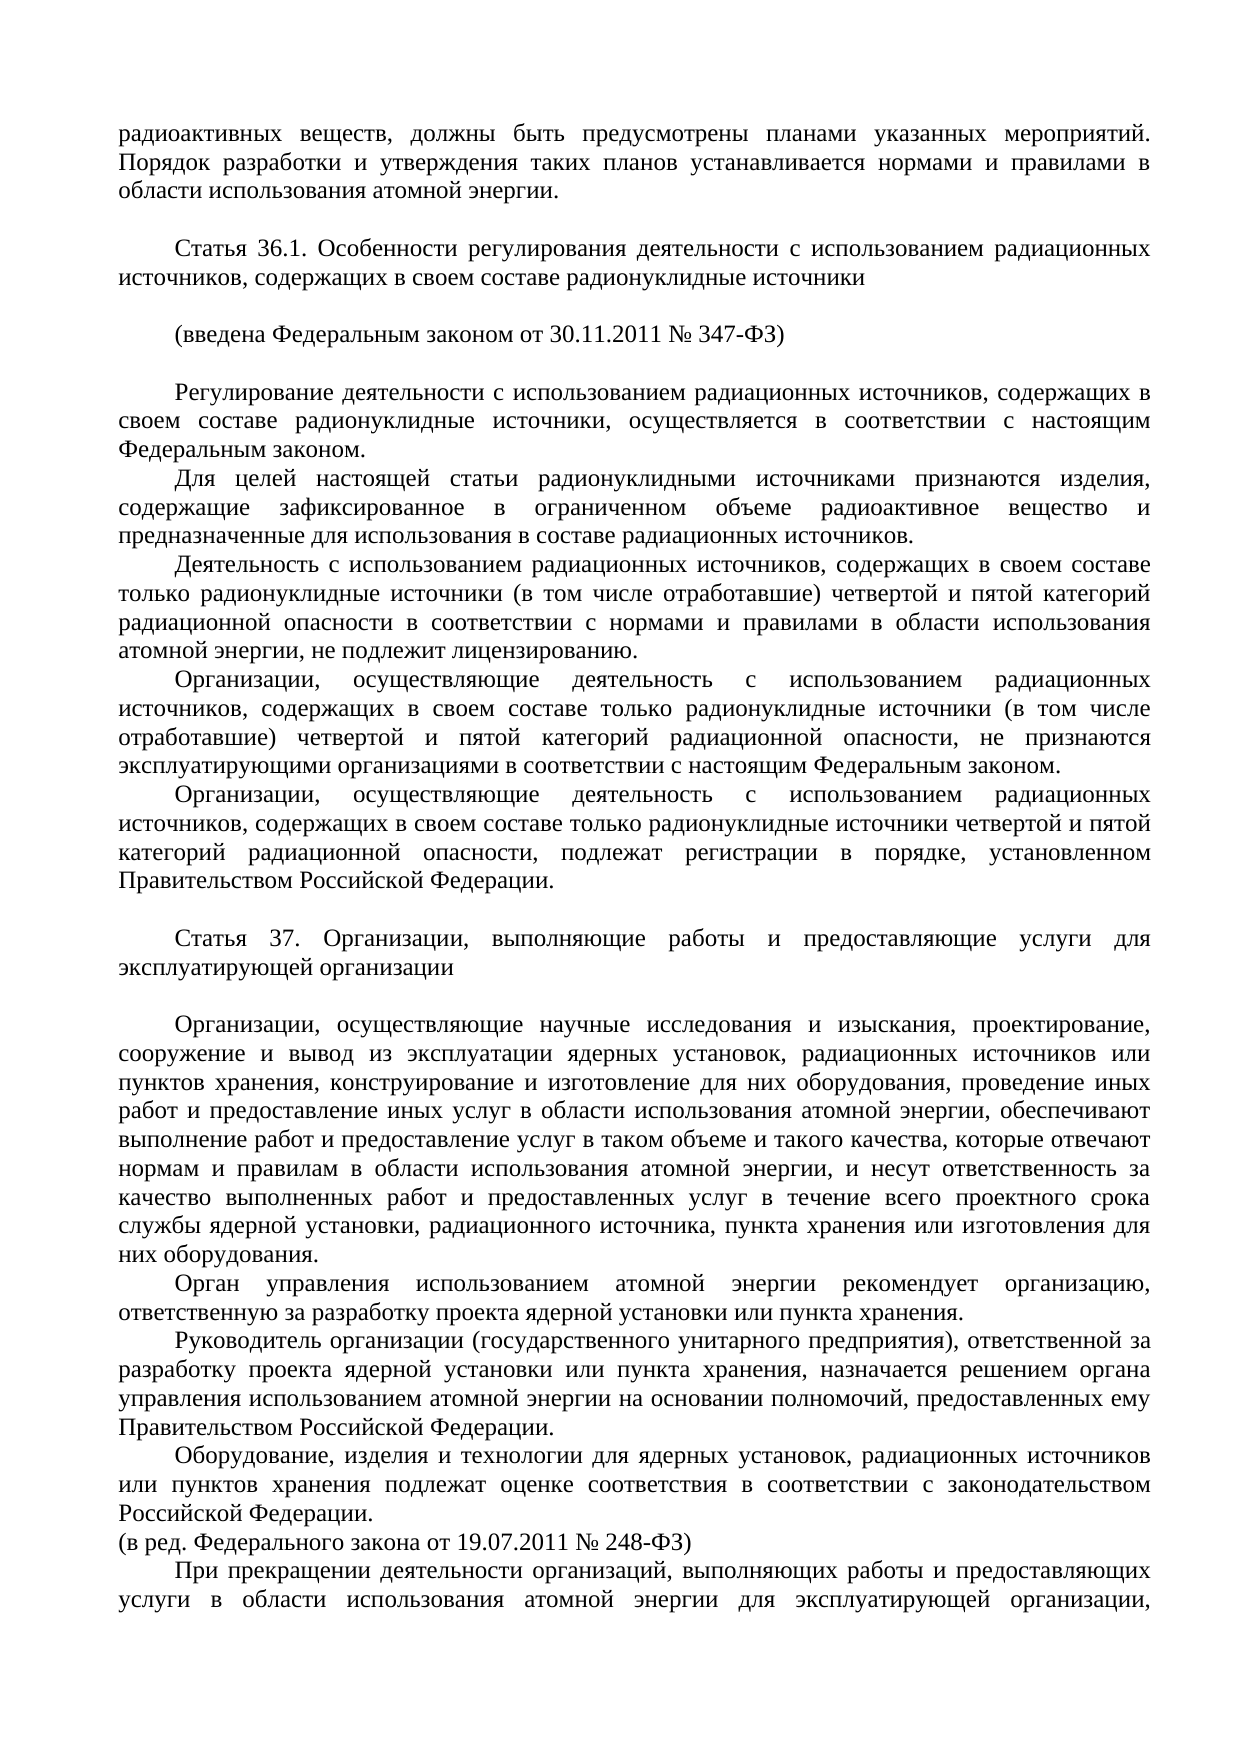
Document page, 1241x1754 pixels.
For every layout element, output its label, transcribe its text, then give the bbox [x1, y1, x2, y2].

text Статья 36.1. Особенности регулирования деятельности с использованием радиационных источников, содержащих в своем составе радионуклидные источники [118, 233, 1152, 291]
text Организации, осуществляющие деятельность с использованием радиационных источников, содержащих в своем составе только радионуклидные источники (в том числе отработавшие) четвертой и пятой категорий радиационной опасности, не признаются эксплуатирующими организациями в соответствии с настоящим Федеральным законом. [118, 664, 1152, 779]
text Регулирование деятельности с использованием радиационных источников, содержащих в своем составе радионуклидные источники, осуществляется в соответствии с настоящим Федеральным законом. [118, 377, 1152, 463]
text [118, 118, 1152, 204]
text Деятельность с использованием радиационных источников, содержащих в своем составе только радионуклидные источники (в том числе отработавшие) четвертой и пятой категорий радиационной опасности в соответствии с нормами и правилами в области использования атомной энергии, не подлежит лицензированию. [118, 549, 1152, 664]
text Оборудование, изделия и технологии для ядерных установок, радиационных источников или пунктов хранения подлежат оценке соответствия в соответствии с законодательством Российской Федерации. [118, 1441, 1152, 1527]
text Организации, осуществляющие научные исследования и изыскания, проектирование, сооружение и вывод из эксплуатации ядерных установок, радиационных источников или пунктов хранения, конструирование и изготовление для них оборудования, проведение иных работ и предоставление иных услуг в области использования атомной энергии, обеспечивают выполнение работ и предоставление услуг в таком объеме и такого качества, которые отвечают нормам и правилам в области использования атомной энергии, и несут ответственность за качество выполненных работ и предоставленных услуг в течение всего проектного срока службы ядерной установки, радиационного источника, пункта хранения или изготовления для них оборудования. [118, 1009, 1152, 1268]
text Руководитель организации (государственного унитарного предприятия), ответственной за разработку проекта ядерной установки или пункта хранения, назначается решением органа управления использованием атомной энергии на основании полномочий, предоставленных ему Правительством Российской Федерации. [118, 1326, 1152, 1441]
text Орган управления использованием атомной энергии рекомендует организацию, ответственную за разработку проекта ядерной установки или пункта хранения. [118, 1268, 1152, 1326]
text (в ред. Федерального закона от 19.07.2011 № 248-ФЗ) [118, 1527, 1152, 1556]
text (введена Федеральным законом от 30.11.2011 № 347-ФЗ) [118, 319, 1152, 348]
text Статья 37. Организации, выполняющие работы и предоставляющие услуги для эксплуатирующей организации [118, 923, 1152, 981]
text Организации, осуществляющие деятельность с использованием радиационных источников, содержащих в своем составе только радионуклидные источники четвертой и пятой категорий радиационной опасности, подлежат регистрации в порядке, установленном Правительством Российской Федерации. [118, 779, 1152, 894]
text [118, 1556, 1152, 1613]
text Для целей настоящей статьи радионуклидными источниками признаются изделия, содержащие зафиксированное в ограниченном объеме радиоактивное вещество и предназначенные для использования в составе радиационных источников. [118, 463, 1152, 549]
